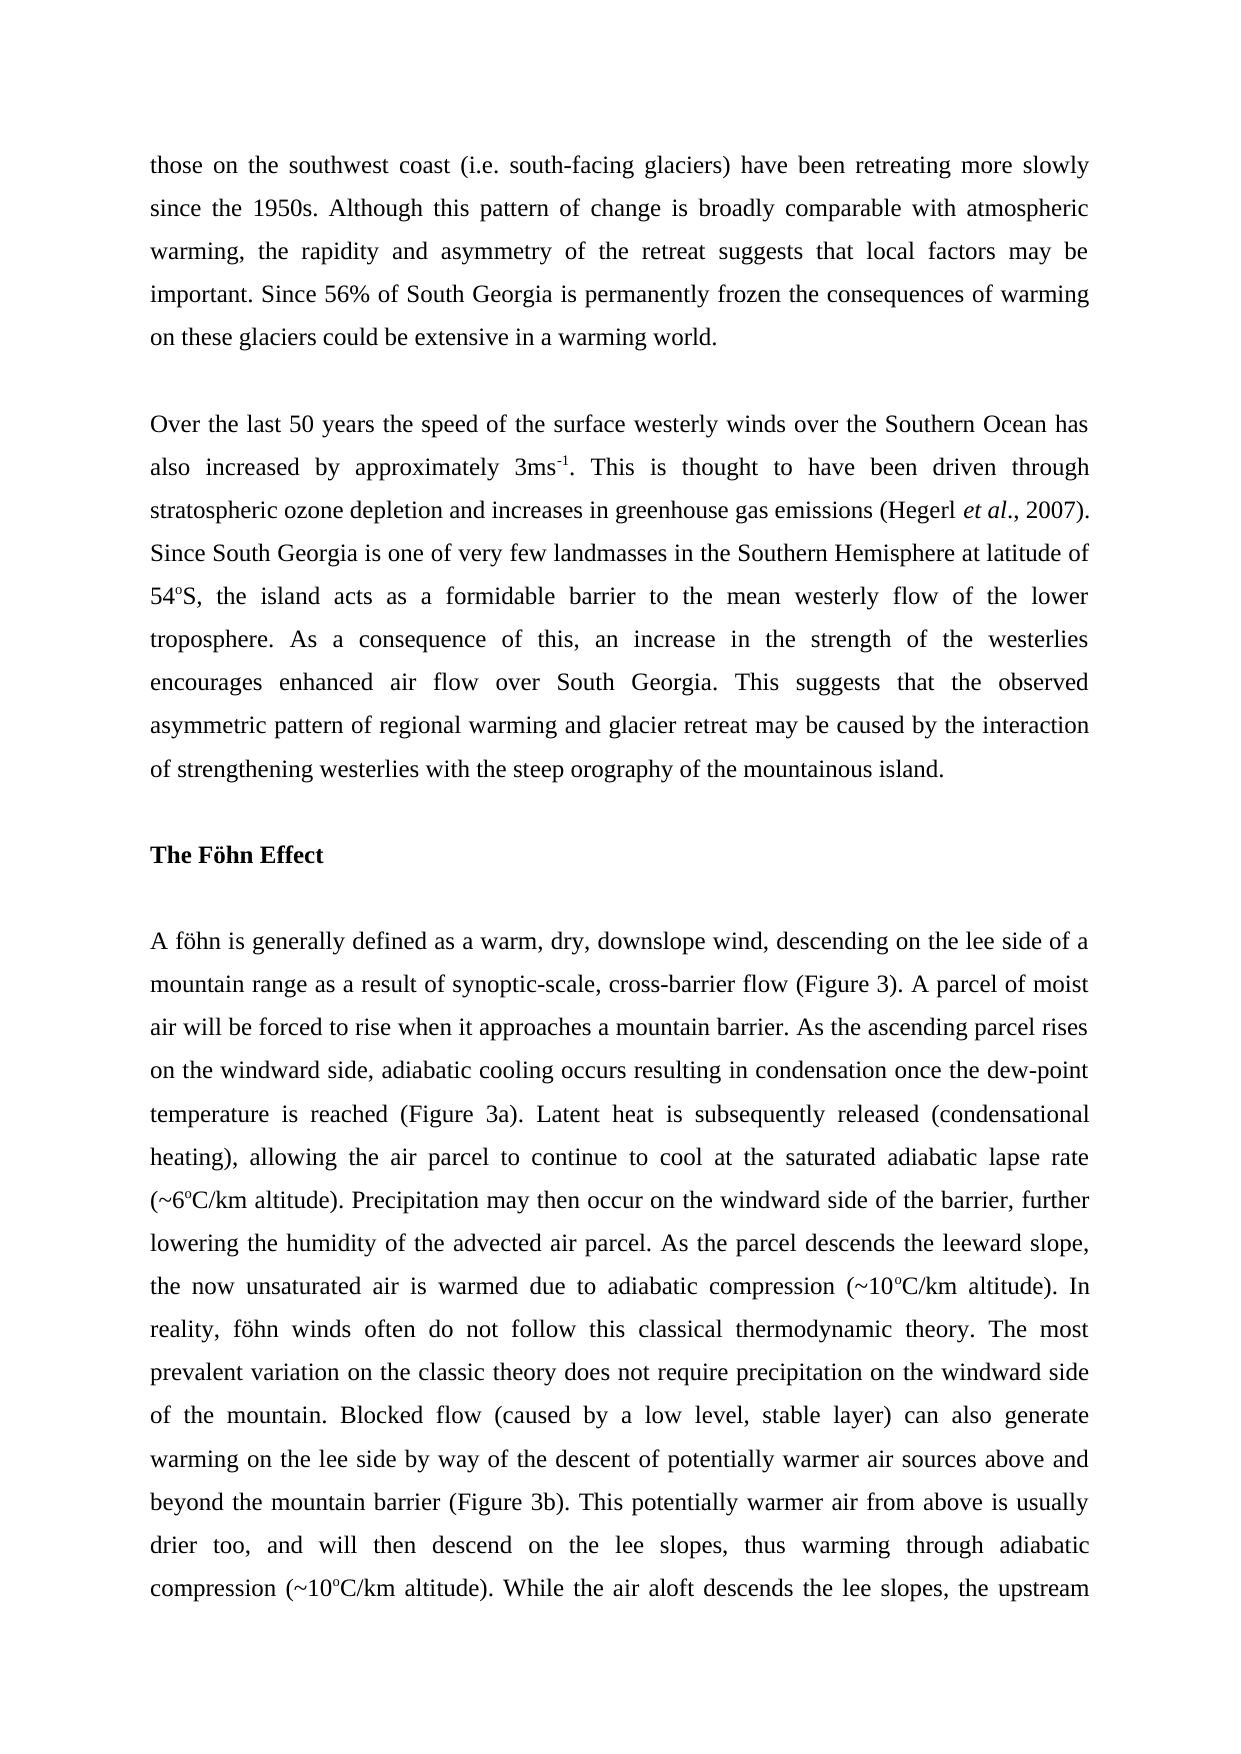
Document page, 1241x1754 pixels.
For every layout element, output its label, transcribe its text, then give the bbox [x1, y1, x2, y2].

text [150, 150, 1090, 351]
text The Föhn Effect [150, 840, 1090, 869]
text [150, 926, 1090, 1602]
text Over the last 50 years the speed of the surface westerly winds over the Southern Ocean has also increased by approximately 3ms-1. This is thought to have been driven through stratospheric ozone depletion and increases in greenhouse gas emissions (Hegerl et al., 2007). Since South Georgia is one of very few landmasses in the Southern Hemisphere at latitude of 54oS, the island acts as a formidable barrier to the mean westerly flow of the lower troposphere. As a consequence of this, an increase in the strength of the westerlies encourages enhanced air flow over South Georgia. This suggests that the observed asymmetric pattern of regional warming and glacier retreat may be caused by the interaction of strengthening westerlies with the steep orography of the mountainous island. [150, 409, 1090, 782]
